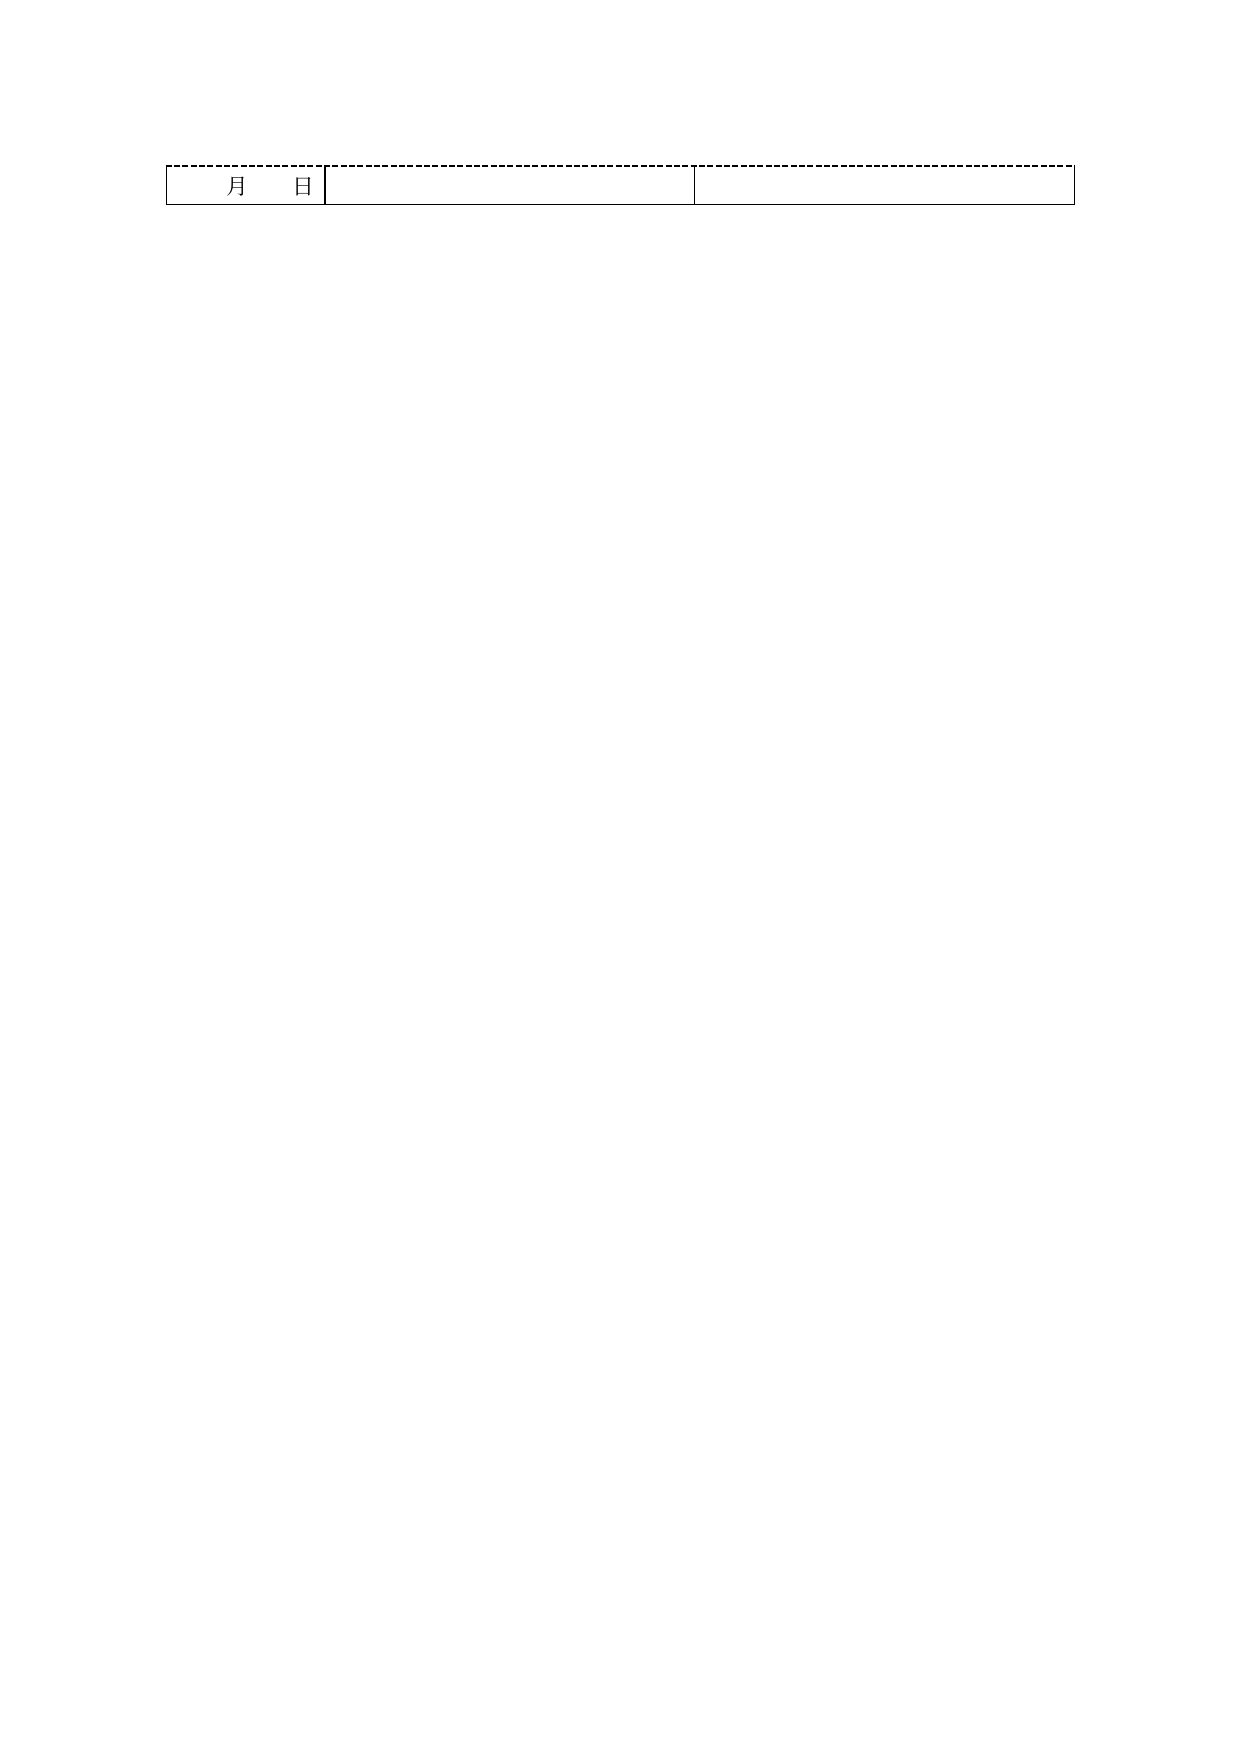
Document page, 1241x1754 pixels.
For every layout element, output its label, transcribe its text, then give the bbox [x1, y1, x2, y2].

table_cell [695, 165, 1074, 204]
table_cell 平成 年 月 日 [167, 165, 324, 204]
table_cell [326, 165, 694, 204]
